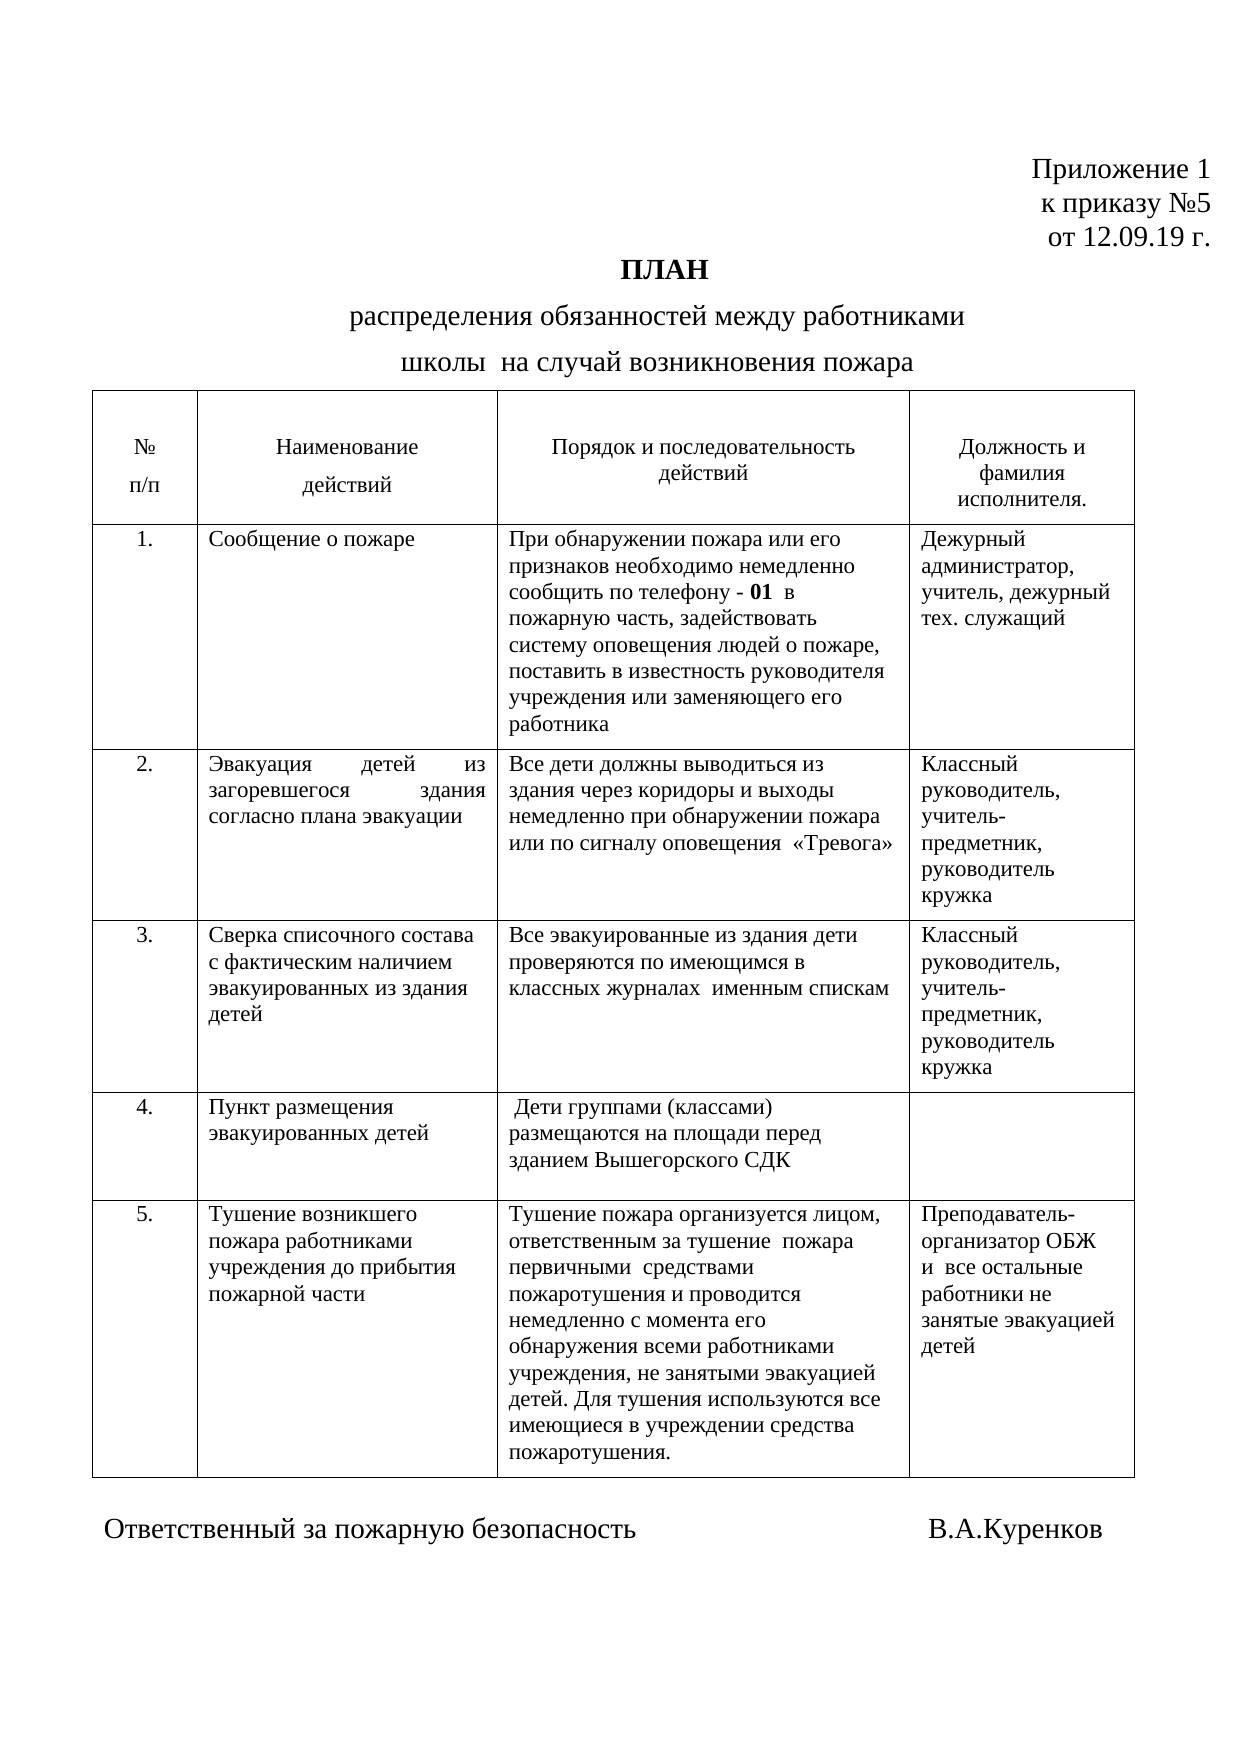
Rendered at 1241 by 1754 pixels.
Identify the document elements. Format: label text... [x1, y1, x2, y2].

text ПЛАН [103, 252, 1211, 286]
table_cell 2. [93, 750, 197, 920]
table_cell Тушение пожара организуется лицом, ответственным за тушение пожара первичными средствами пожаротушения и проводится немедленно с момента его обнаружения всеми работниками учреждения, не занятыми эвакуацией детей. Для тушения используются все имеющиеся в учреждении средства пожаротушения. [498, 1201, 909, 1477]
text школы на случай возникновения пожара [103, 344, 1211, 378]
table_cell [910, 1093, 1134, 1199]
table_cell Сообщение о пожаре [198, 525, 497, 749]
table_cell Дежурный администратор, учитель, дежурный тех. служащий [910, 525, 1134, 749]
table_cell Эвакуация детей из загоревшегося здания согласно плана эвакуации [198, 750, 497, 920]
text Приложение 1 [103, 152, 1211, 185]
table_header № п/п [93, 391, 197, 524]
table_cell Сверка списочного состава с фактическим наличием эвакуированных из здания детей [198, 921, 497, 1092]
table_cell Тушение возникшего пожара работниками учреждения до прибытия пожарной части [198, 1201, 497, 1477]
table_header Должность и фамилия исполнителя. [910, 391, 1134, 524]
text от 12.09.19 г. [103, 219, 1211, 252]
table_cell Пункт размещения эвакуированных детей [198, 1093, 497, 1199]
text Ответственный за пожарную безопасность В.А.Куренков [103, 1511, 1211, 1545]
table_cell 1. [93, 525, 197, 749]
table_cell Классный руководитель, учитель-предметник, руководитель кружка [910, 921, 1134, 1092]
table_cell 4. [93, 1093, 197, 1199]
table_cell 5. [93, 1201, 197, 1477]
table_cell Дети группами (классами) размещаются на площади перед зданием Вышегорского СДК [498, 1093, 909, 1199]
table_cell Все дети должны выводиться из здания через коридоры и выходы немедленно при обнаружении пожара или по сигналу оповещения «Тревога» [498, 750, 909, 920]
text к приказу №5 [103, 185, 1211, 219]
table_cell При обнаружении пожара или его признаков необходимо немедленно сообщить по телефону - 01 в пожарную часть, задействовать систему оповещения людей о пожаре, поставить в известность руководителя учреждения или заменяющего его работника [498, 525, 909, 749]
table_header Порядок и последовательность действий [498, 391, 909, 524]
table_cell Все эвакуированные из здания дети проверяются по имеющимся в классных журналах именным спискам [498, 921, 909, 1092]
text распределения обязанностей между работниками [103, 298, 1211, 332]
table_cell Преподаватель-организатор ОБЖ и все остальные работники не занятые эвакуацией детей [910, 1201, 1134, 1477]
table_cell 3. [93, 921, 197, 1092]
table_header Наименование действий [198, 391, 497, 524]
table_cell Классный руководитель, учитель-предметник, руководитель кружка [910, 750, 1134, 920]
